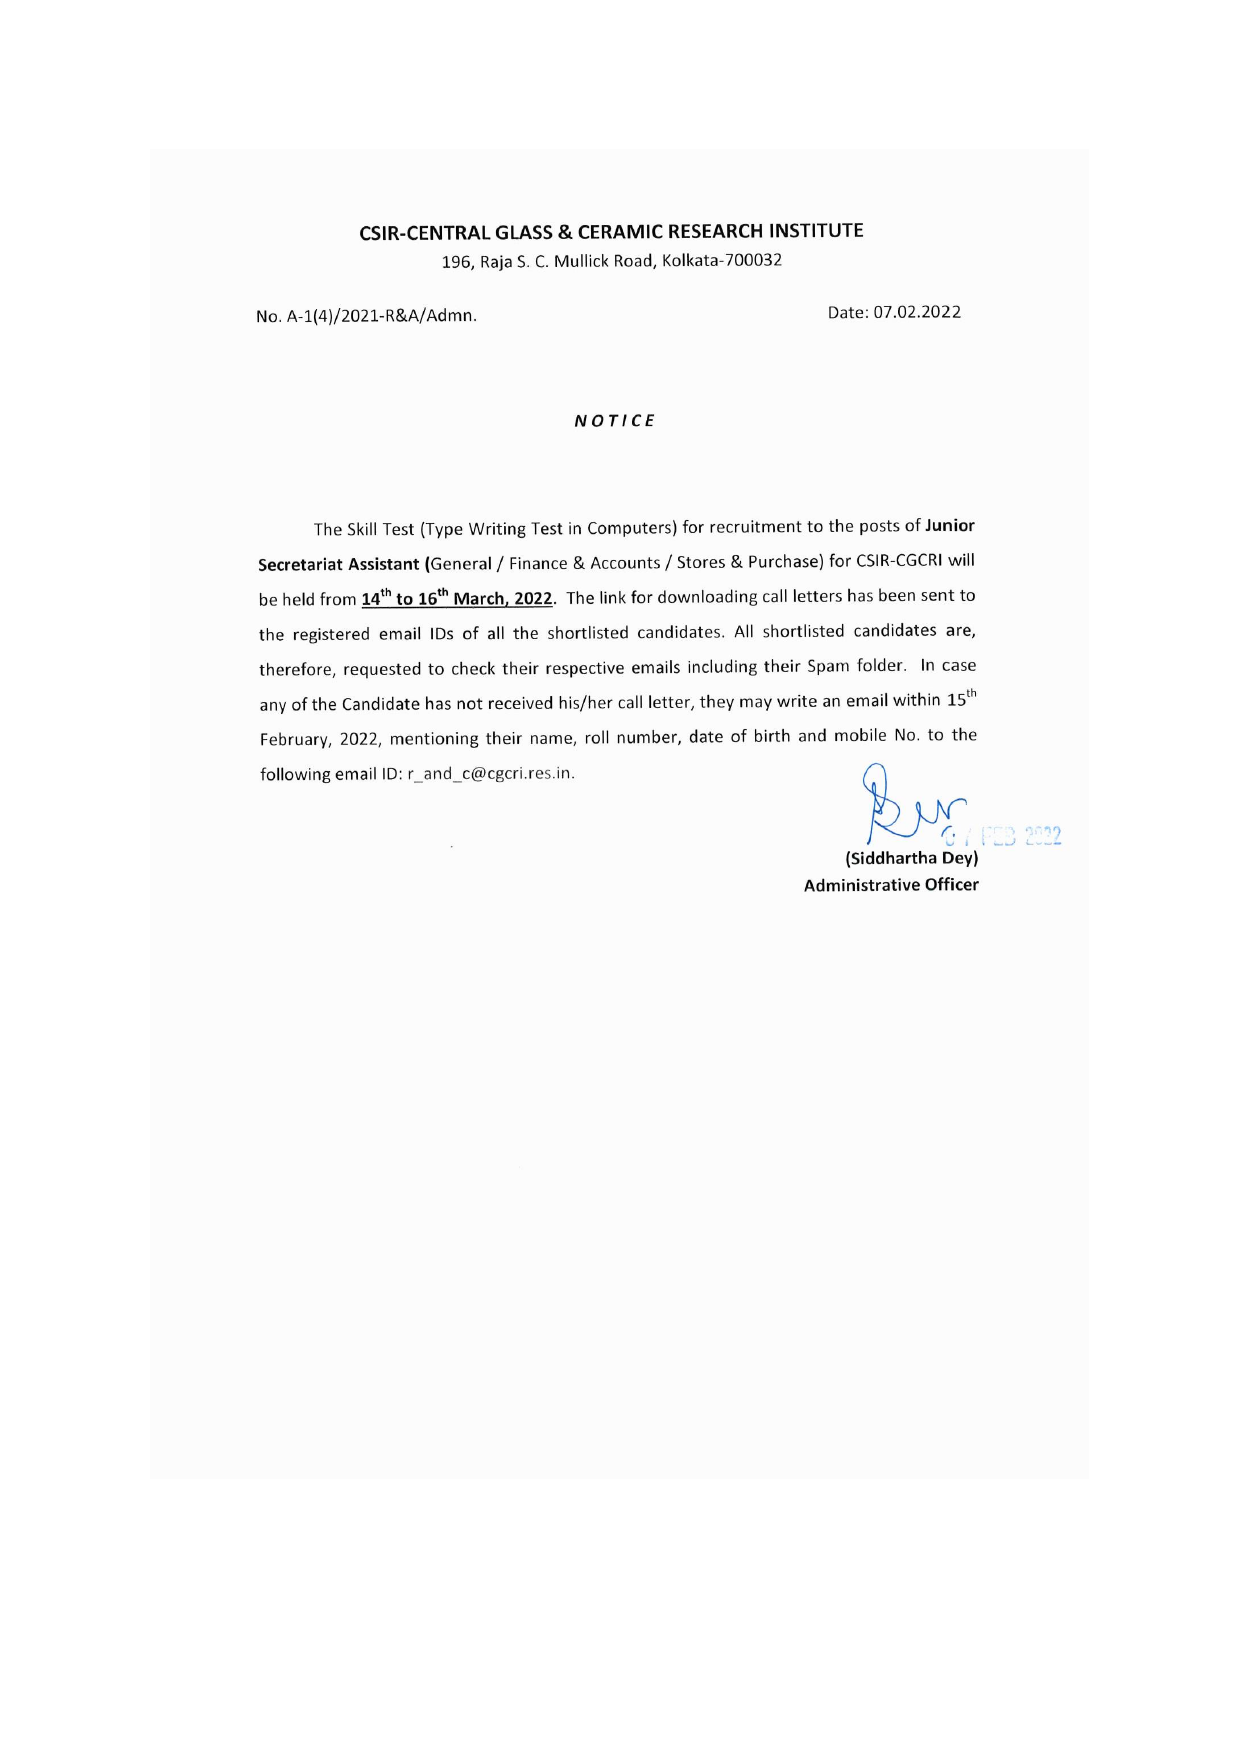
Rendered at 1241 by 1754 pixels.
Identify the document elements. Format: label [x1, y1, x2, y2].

picture [150, 149, 1089, 1479]
